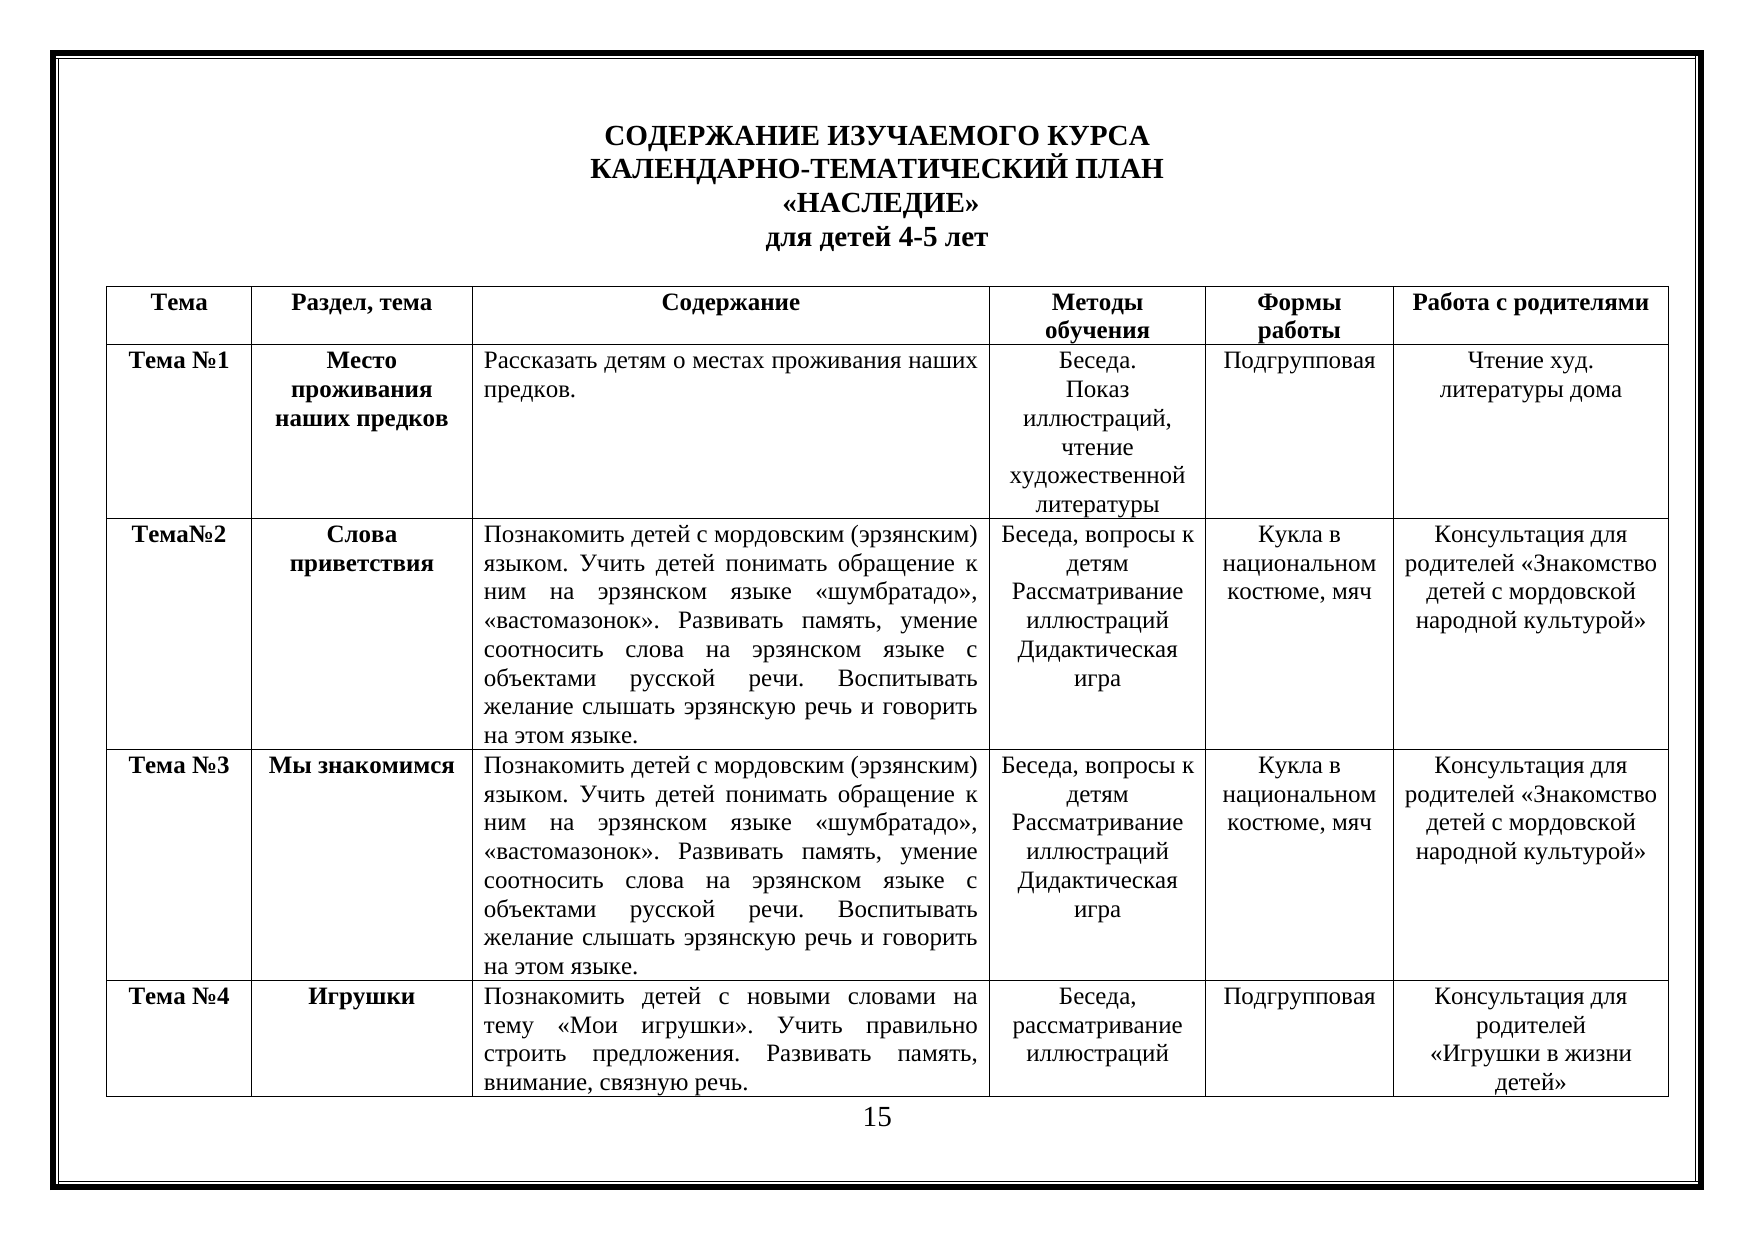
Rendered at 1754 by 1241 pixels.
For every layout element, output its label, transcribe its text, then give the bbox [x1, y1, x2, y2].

table_cell Мы знакомимся [252, 750, 472, 980]
table_cell Кукла в национальном костюме, мяч [1206, 750, 1393, 980]
table_header Раздел, тема [252, 287, 472, 344]
table_cell Беседа, вопросы к детям Рассматривание иллюстраций Дидактическая игра [990, 750, 1205, 980]
table_cell Беседа, вопросы к детям Рассматривание иллюстраций Дидактическая игра [990, 519, 1205, 749]
table_cell Познакомить детей с мордовским (эрзянским) языком. Учить детей понимать обращение к ним на эрзянском языке «шумбратадо», «вастомазонок». Развивать память, умение соотносить слова на эрзянском языке с объектами русской речи. Воспитывать желание слышать эрзянскую речь и говорить на этом языке. [473, 750, 989, 980]
table_cell Беседа, рассматривание иллюстраций [990, 981, 1205, 1096]
table_cell Игрушки [252, 981, 472, 1096]
table_cell Познакомить детей с новыми словами на тему «Мои игрушки». Учить правильно строить предложения. Развивать память, внимание, связную речь. [473, 981, 989, 1096]
table_cell Консультация для родителей «Игрушки в жизни детей» [1394, 981, 1668, 1096]
table_cell Беседа. Показ иллюстраций, чтение художественной литературы [990, 345, 1205, 518]
table_cell Тема №1 [107, 345, 251, 518]
table_cell Подгрупповая [1206, 981, 1393, 1096]
table_cell Рассказать детям о местах проживания наших предков. [473, 345, 989, 518]
text СОДЕРЖАНИЕ ИЗУЧАЕМОГО КУРСА [118, 118, 1636, 152]
table_cell Тема №4 [107, 981, 251, 1096]
table_cell Место проживания наших предков [252, 345, 472, 518]
table_cell Консультация для родителей «Знакомство детей с мордовской народной культурой» [1394, 519, 1668, 749]
text «НАСЛЕДИЕ» [118, 185, 1636, 219]
table_cell Консультация для родителей «Знакомство детей с мордовской народной культурой» [1394, 750, 1668, 980]
table_cell Слова приветствия [252, 519, 472, 749]
text для детей 4-5 лет [118, 219, 1636, 252]
table_header Тема [107, 287, 251, 344]
table_header Формы работы [1206, 287, 1393, 344]
table_header Содержание [473, 287, 989, 344]
table_cell Тема№2 [107, 519, 251, 749]
text КАЛЕНДАРНО-ТЕМАТИЧЕСКИЙ ПЛАН [118, 152, 1636, 185]
table_cell Подгрупповая [1206, 345, 1393, 518]
table_cell Кукла в национальном костюме, мяч [1206, 519, 1393, 749]
table_header Работа с родителями [1394, 287, 1668, 344]
table_cell Познакомить детей с мордовским (эрзянским) языком. Учить детей понимать обращение к ним на эрзянском языке «шумбратадо», «вастомазонок». Развивать память, умение соотносить слова на эрзянском языке с объектами русской речи. Воспитывать желание слышать эрзянскую речь и говорить на этом языке. [473, 519, 989, 749]
table_header Методы обучения [990, 287, 1205, 344]
table_cell Чтение худ. литературы дома [1394, 345, 1668, 518]
table_cell Тема №3 [107, 750, 251, 980]
